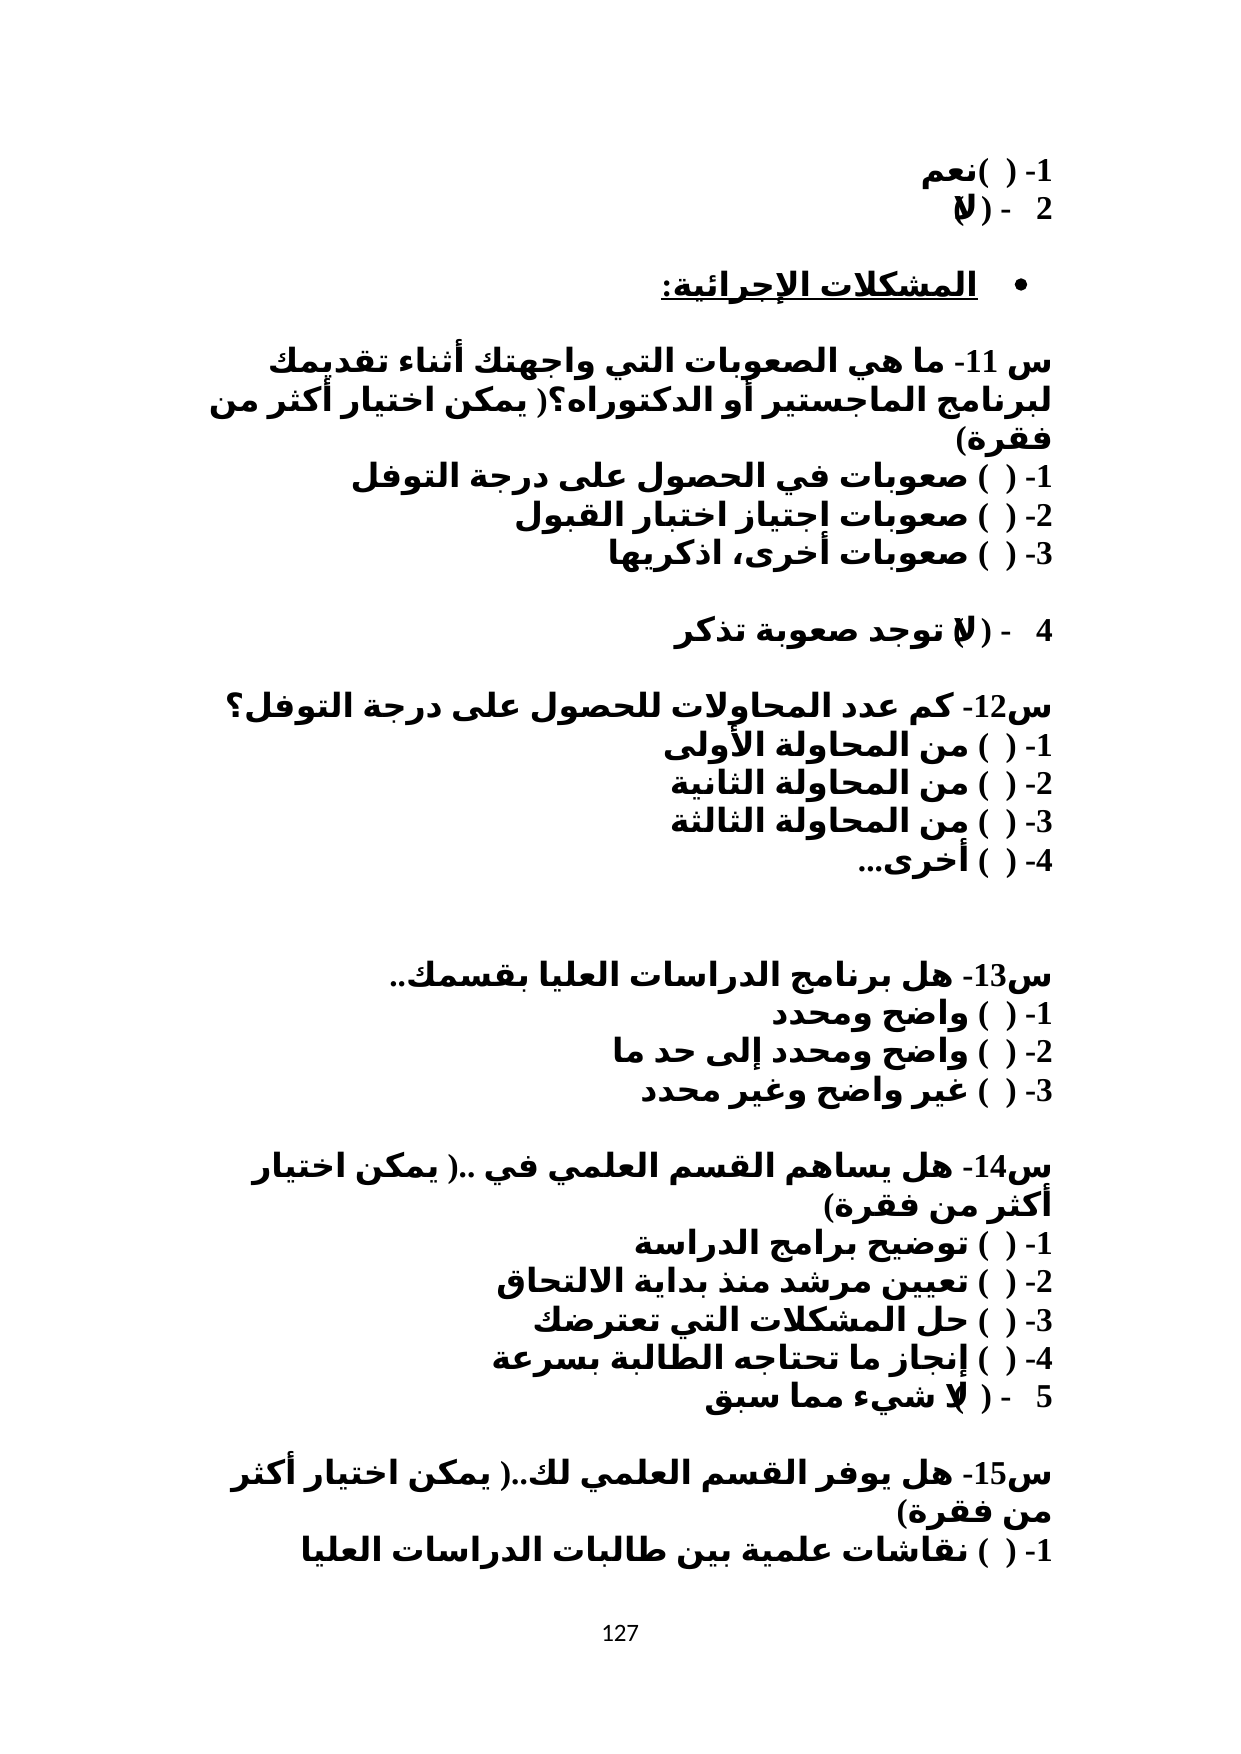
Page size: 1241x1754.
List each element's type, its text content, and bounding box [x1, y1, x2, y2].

text 3- ( ) غير واضح وغير محدد [187, 1070, 1053, 1108]
text 2- ( ) تعيين مرشد منذ بداية الالتحاق [187, 1262, 1053, 1300]
text س12- كم عدد المحاولات للحصول على درجة التوفل؟ [187, 687, 1053, 725]
text 2- ( ) صعوبات اجتياز اختبار القبول [187, 495, 1053, 533]
text 4- ( ) أخرى... [187, 840, 1053, 878]
text 3- ( ) من المحاولة الثالثة [187, 802, 1053, 840]
text 1- ( ) من المحاولة الأولى [187, 725, 1053, 763]
text 1- ( )نعم [187, 150, 1053, 188]
text 4- ( ) إنجاز ما تحتاجه الطالبة بسرعة [187, 1338, 1053, 1377]
text س13- هل برنامج الدراسات العليا بقسمك.. [187, 955, 1053, 993]
text 2- ( ) من المحاولة الثانية [187, 763, 1053, 802]
text 2- ( )لا [187, 188, 1053, 227]
text 5- ( ) لا شيء مما سبق [187, 1377, 1053, 1415]
text 1- ( ) توضيح برامج الدراسة [187, 1223, 1053, 1262]
text س 11- ما هي الصعوبات التي واجهتك أثناء تقديمك لبرنامج الماجستير أو الدكتوراه؟( يمكن اختيار أكثر من فقرة) [187, 342, 1053, 457]
text 1- ( ) واضح ومحدد [187, 993, 1053, 1032]
text 3- ( ) صعوبات أخرى، اذكريها [187, 533, 1053, 572]
text س14- هل يساهم القسم العلمي في ..( يمكن اختيار أكثر من فقرة) [187, 1147, 1053, 1223]
text 2- ( ) واضح ومحدد إلى حد ما [187, 1032, 1053, 1070]
text 4- ( )لا توجد صعوبة تذكر [187, 610, 1053, 648]
text 3- ( ) حل المشكلات التي تعترضك [187, 1300, 1053, 1338]
text س15- هل يوفر القسم العلمي لك..( يمكن اختيار أكثر من فقرة) [187, 1453, 1053, 1530]
text 1- ( ) نقاشات علمية بين طالبات الدراسات العليا [187, 1530, 1053, 1568]
list المشكلات الإجرائية: [187, 265, 1015, 303]
text 1- ( ) صعوبات في الحصول على درجة التوفل [187, 457, 1053, 495]
